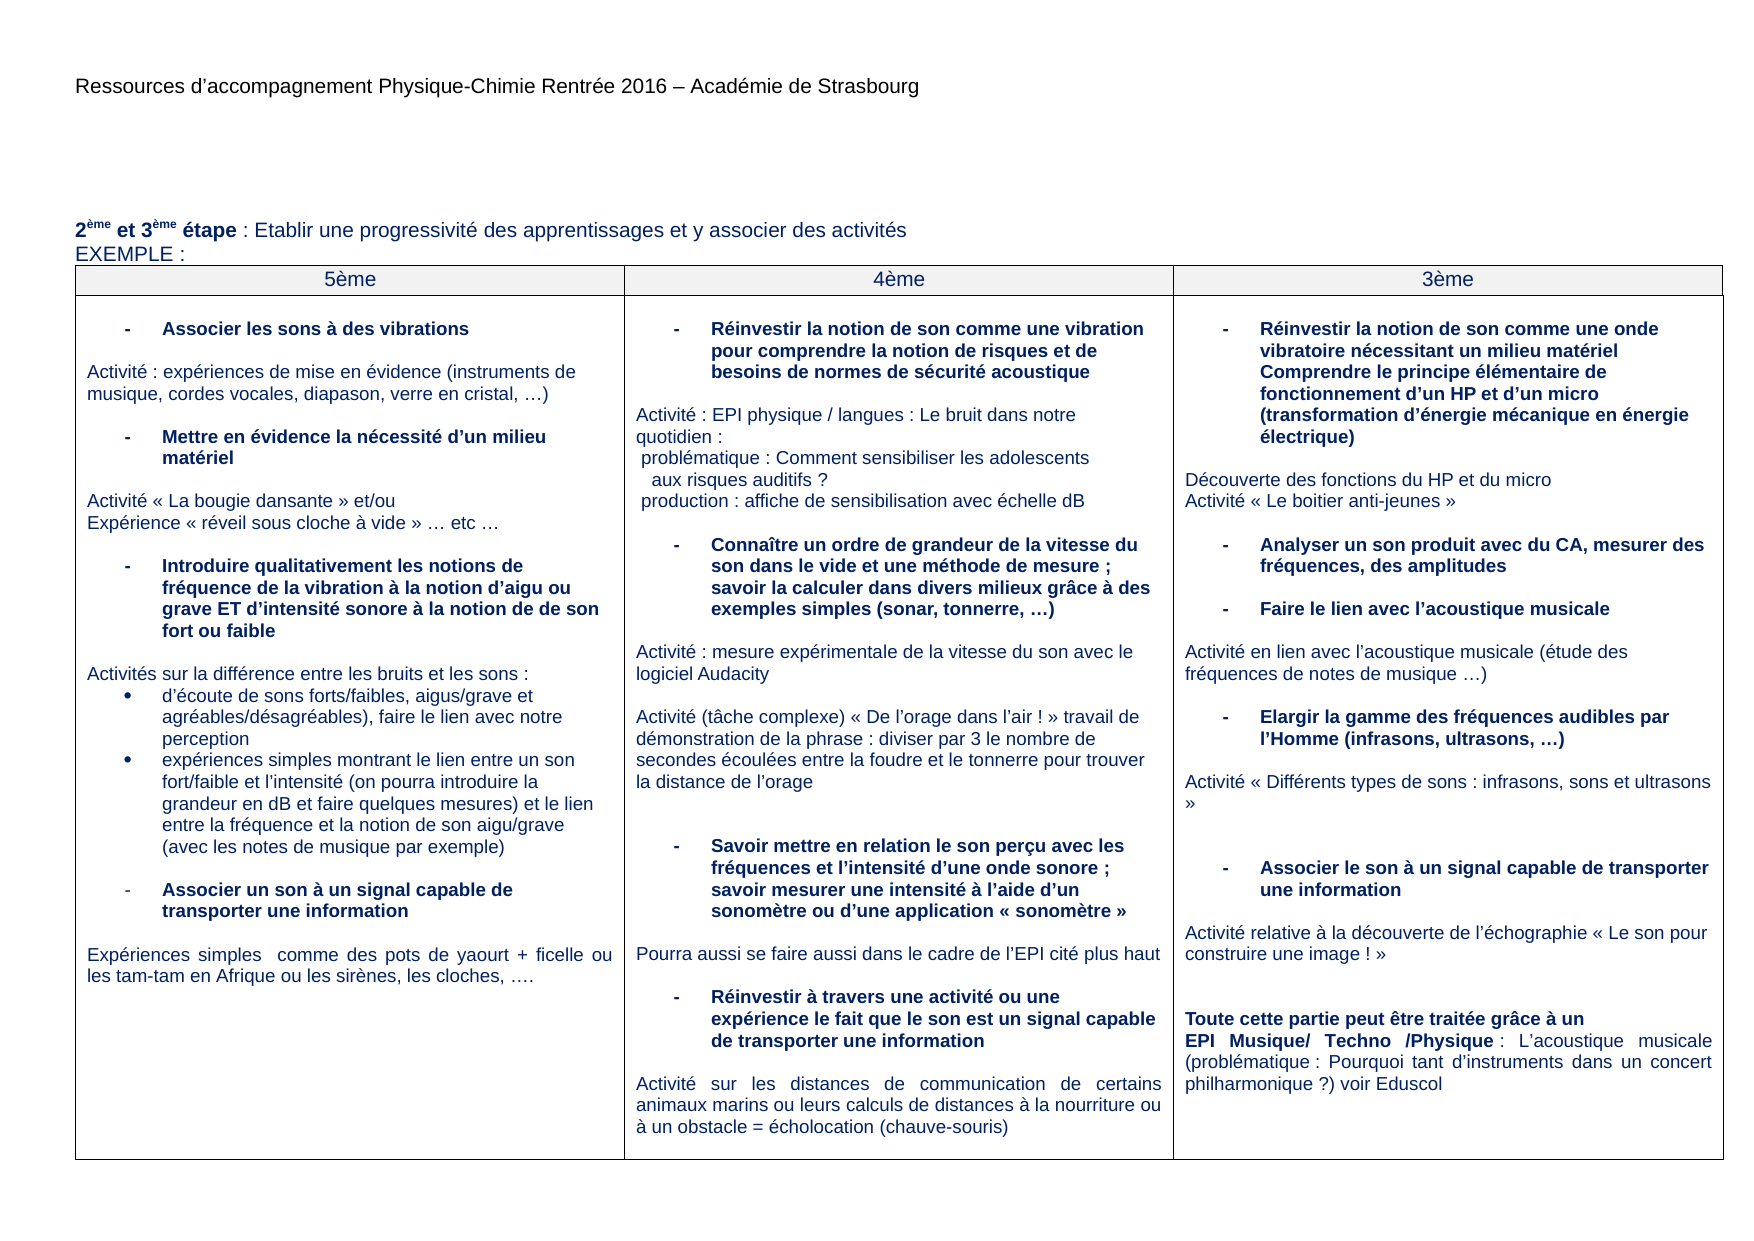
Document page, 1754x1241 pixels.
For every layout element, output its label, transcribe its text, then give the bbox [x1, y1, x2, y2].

text 2ème et 3ème étape : Etablir une progressivité des apprentissages et y associer des activités [75, 217, 1679, 241]
table_header 4ème [625, 266, 1173, 295]
table_header 5ème [76, 266, 624, 295]
table_header 3ème [1174, 266, 1722, 295]
text EXEMPLE : [75, 241, 1679, 265]
